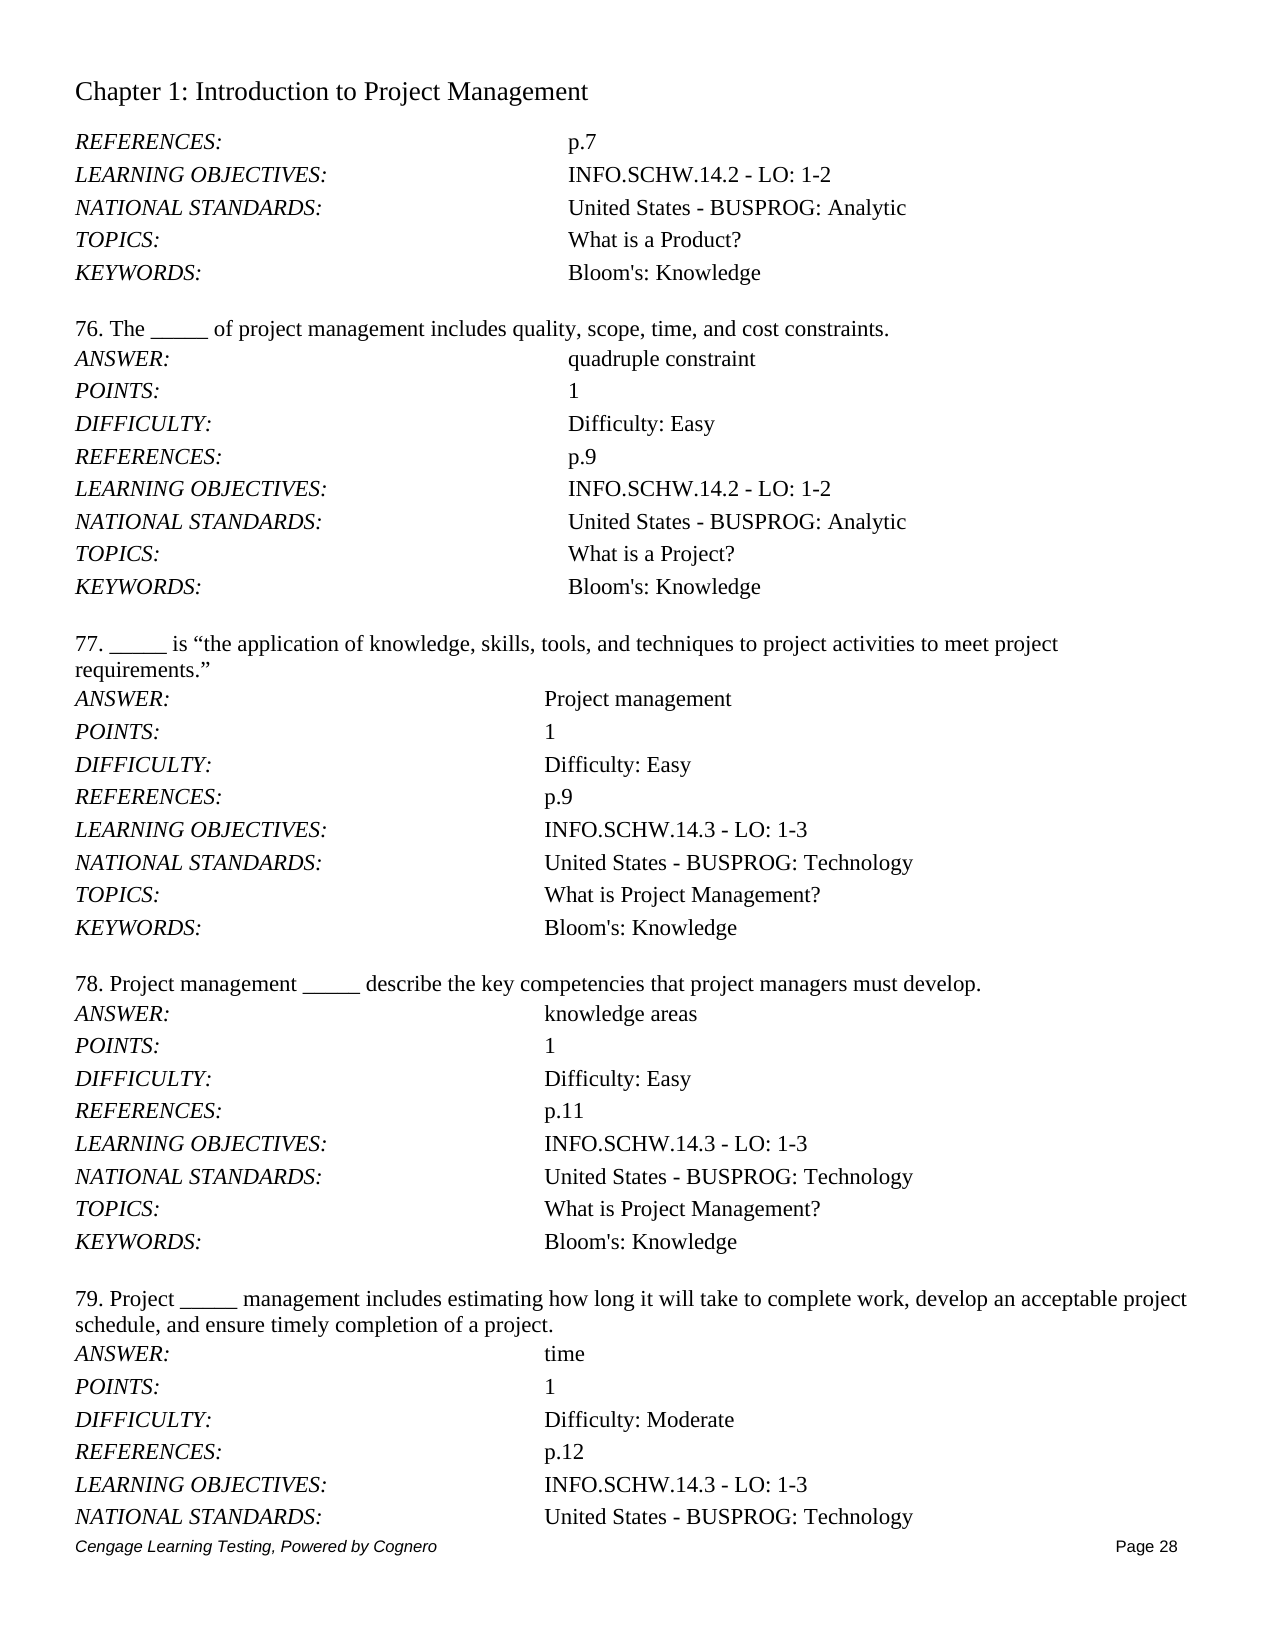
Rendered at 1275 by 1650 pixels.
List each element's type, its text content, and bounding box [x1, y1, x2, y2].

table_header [75, 1337, 1200, 1533]
table_header 76. The _____ of project management includes quality, scope, time, and cost constraints. [75, 342, 1200, 603]
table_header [75, 125, 1200, 288]
table_header 77. _____ is “the application of knowledge, skills, tools, and techniques to project activities to meet project requirements.” [75, 682, 1200, 943]
table_header 78. Project management _____ describe the key competencies that project managers must develop. [75, 997, 1200, 1258]
